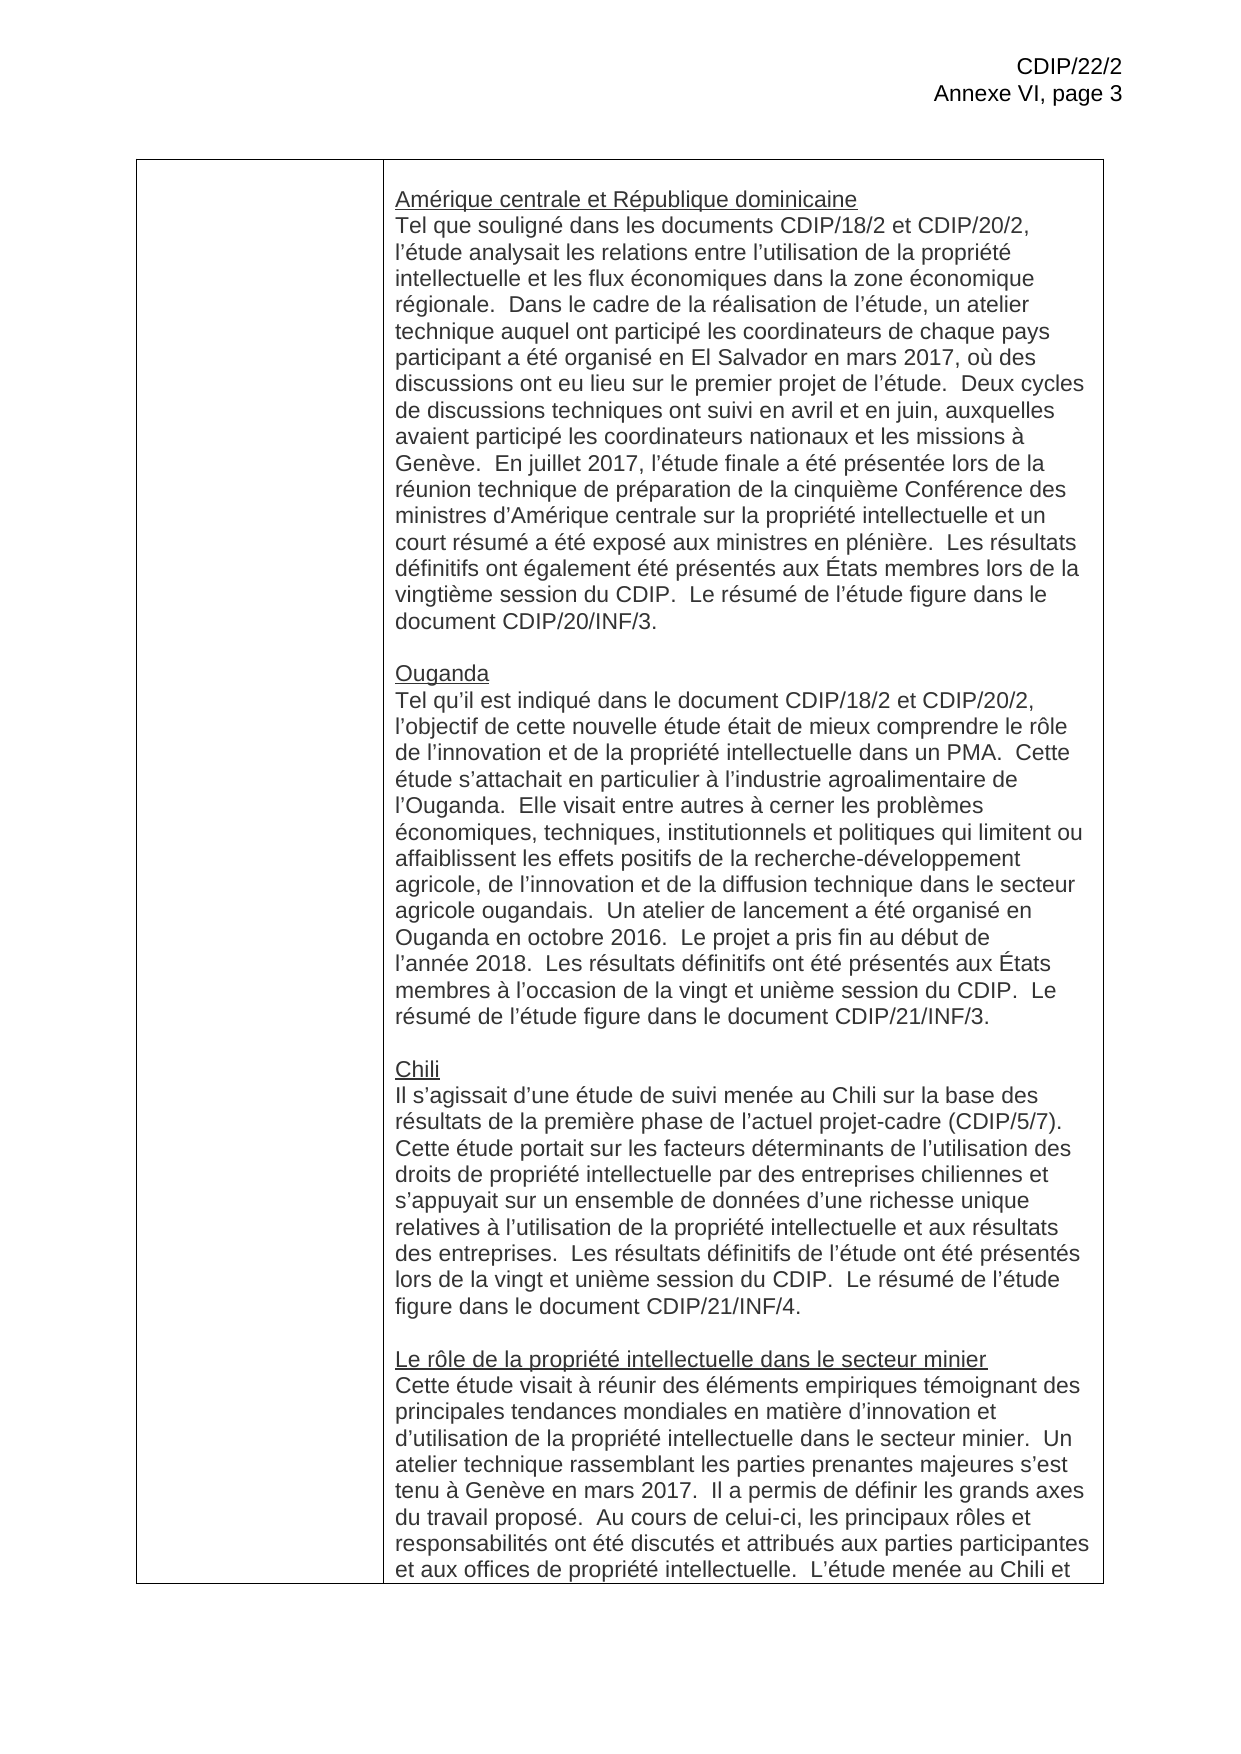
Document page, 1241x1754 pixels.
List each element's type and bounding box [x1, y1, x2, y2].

table_cell [384, 160, 1103, 1583]
table_cell [137, 160, 383, 1583]
